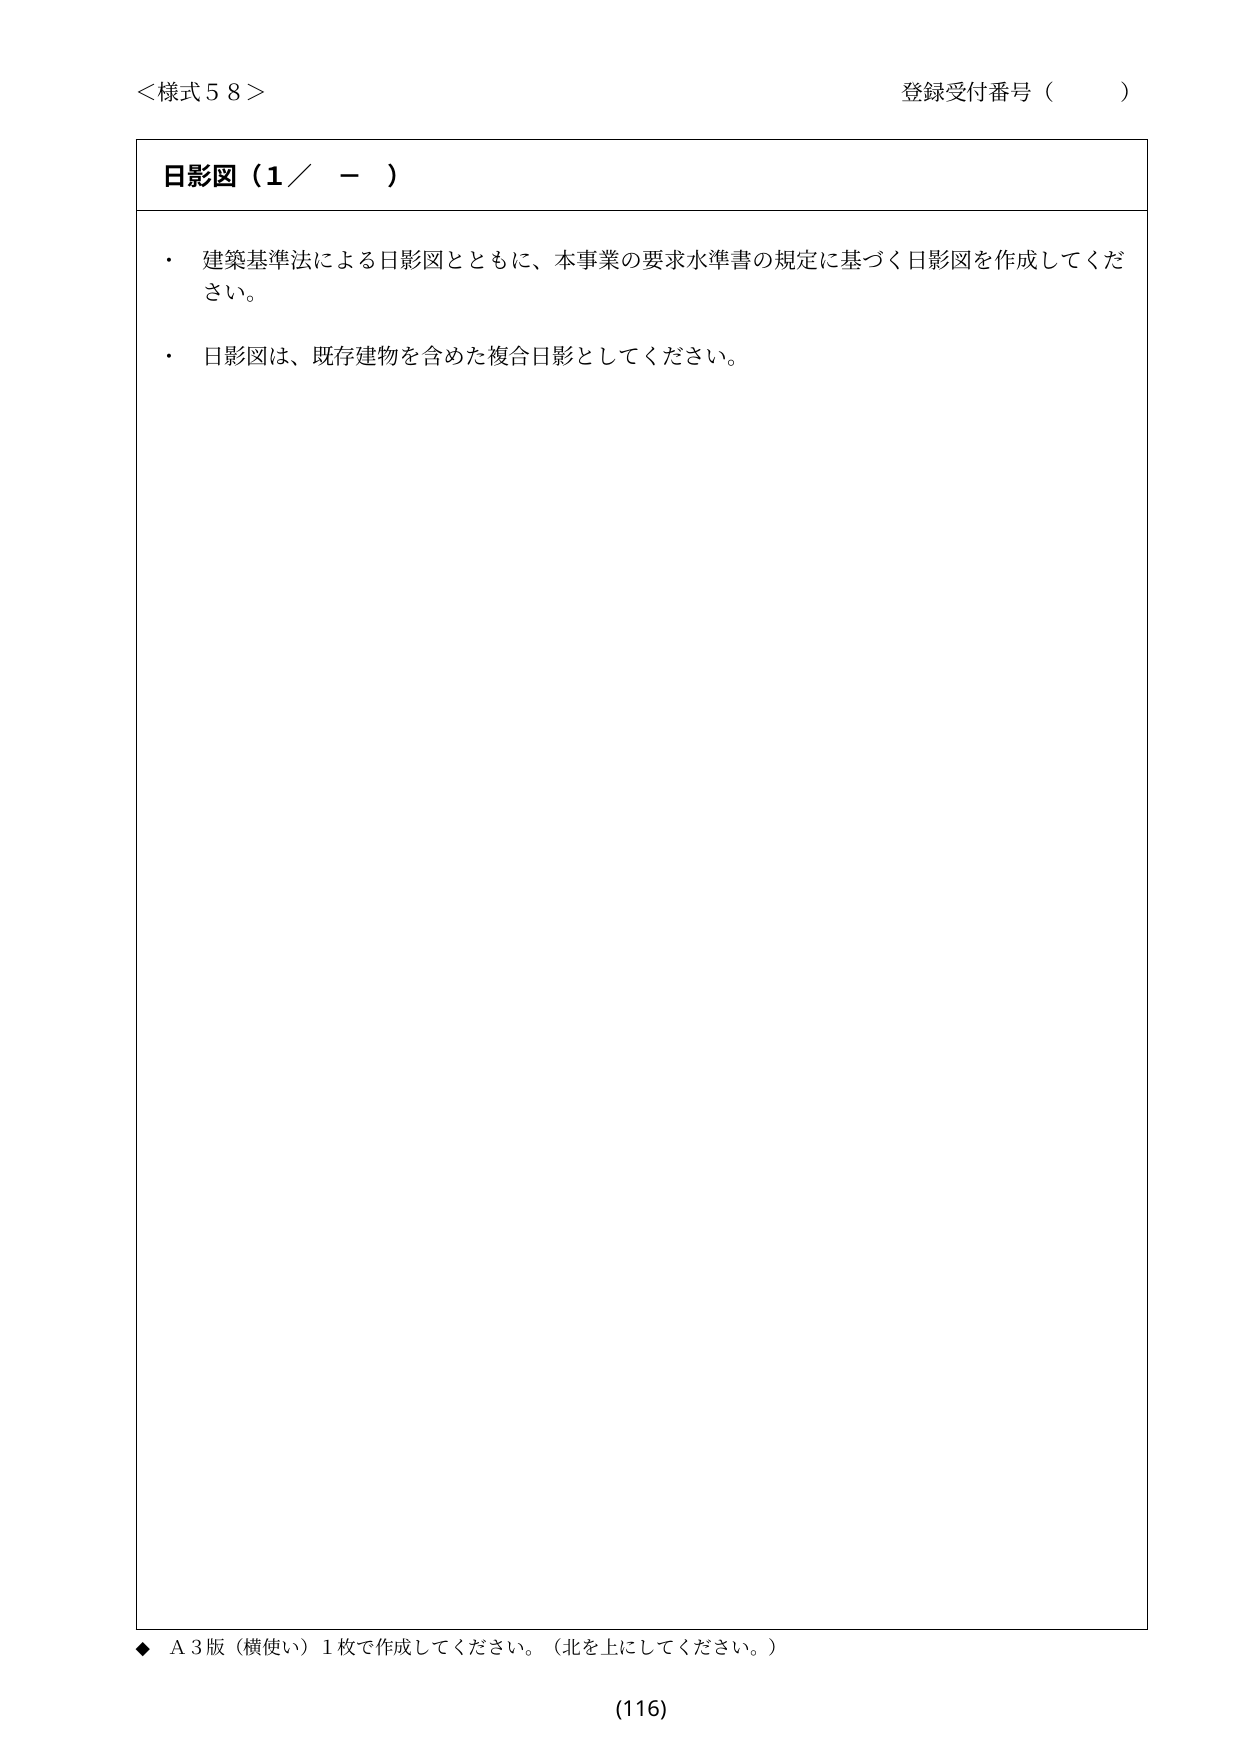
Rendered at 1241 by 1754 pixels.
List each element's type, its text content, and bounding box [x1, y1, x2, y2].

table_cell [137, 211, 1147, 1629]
text ◆ Ａ３版（横使い）１枚で作成してください。（北を上にしてください。） [135, 1630, 1146, 1662]
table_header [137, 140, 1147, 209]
text ＜様式５８＞ 登録受付番号（ ） [135, 75, 1146, 107]
